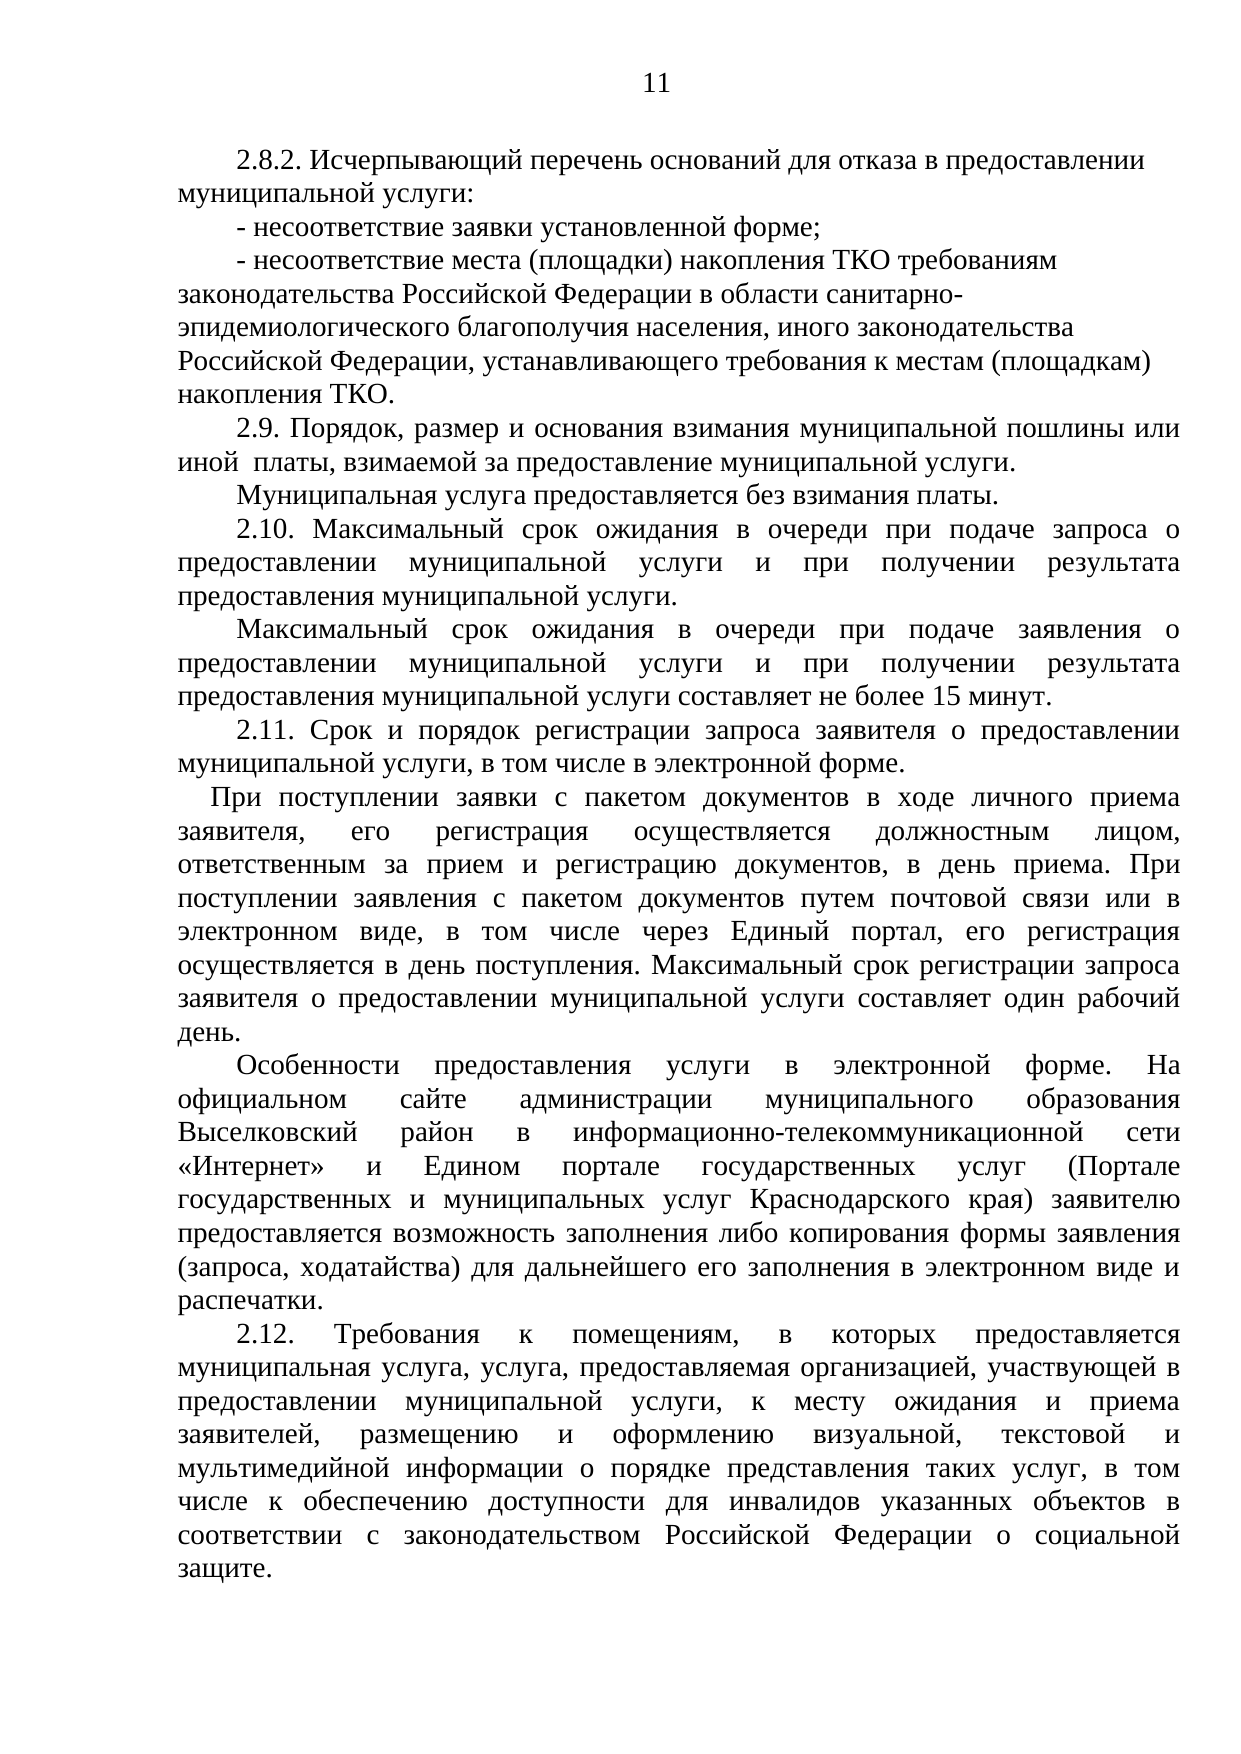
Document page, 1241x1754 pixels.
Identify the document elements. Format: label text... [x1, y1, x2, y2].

text Максимальный срок ожидания в очереди при подаче заявления о предоставлении муниципальной услуги и при получении результата предоставления муниципальной услуги составляет не более 15 минут. [177, 611, 1181, 712]
text - несоответствие места (площадки) накопления ТКО требованиям законодательства Российской Федерации в области санитарно-эпидемиологического благополучия населения, иного законодательства Российской Федерации, устанавливающего требования к местам (площадкам) накопления ТКО. [177, 242, 1181, 410]
text - несоответствие заявки установленной форме; [177, 209, 1181, 242]
text Муниципальная услуга предоставляется без взимания платы. [177, 477, 1181, 511]
text 2.12. Требования к помещениям, в которых предоставляется муниципальная услуга, услуга, предоставляемая организацией, участвующей в предоставлении муниципальной услуги, к месту ожидания и приема заявителей, размещению и оформлению визуальной, текстовой и мультимедийной информации о порядке представления таких услуг, в том числе к обеспечению доступности для инвалидов указанных объектов в соответствии с законодательством Российской Федерации о социальной защите. [177, 1316, 1181, 1584]
text 2.10. Максимальный срок ожидания в очереди при подаче запроса о предоставлении муниципальной услуги и при получении результата предоставления муниципальной услуги. [177, 511, 1181, 611]
text 2.9. Порядок, размер и основания взимания муниципальной пошлины или иной платы, взимаемой за предоставление муниципальной услуги. [177, 410, 1181, 477]
text 2.8.2. Исчерпывающий перечень оснований для отказа в предоставлении муниципальной услуги: [177, 142, 1181, 209]
text 2.11. Срок и порядок регистрации запроса заявителя о предоставлении муниципальной услуги, в том числе в электронной форме. [177, 712, 1181, 779]
text Особенности предоставления услуги в электронной форме. На официальном сайте администрации муниципального образования Выселковский район в информационно-телекоммуникационной сети «Интернет» и Едином портале государственных услуг (Портале государственных и муниципальных услуг Краснодарского края) заявителю предоставляется возможность заполнения либо копирования формы заявления (запроса, ходатайства) для дальнейшего его заполнения в электронном виде и распечатки. [177, 1047, 1181, 1316]
text При поступлении заявки с пакетом документов в ходе личного приема заявителя, его регистрация осуществляется должностным лицом, ответственным за прием и регистрацию документов, в день приема. При поступлении заявления с пакетом документов путем почтовой связи или в электронном виде, в том числе через Единый портал, его регистрация осуществляется в день поступления. Максимальный срок регистрации запроса заявителя о предоставлении муниципальной услуги составляет один рабочий день. [177, 779, 1181, 1047]
